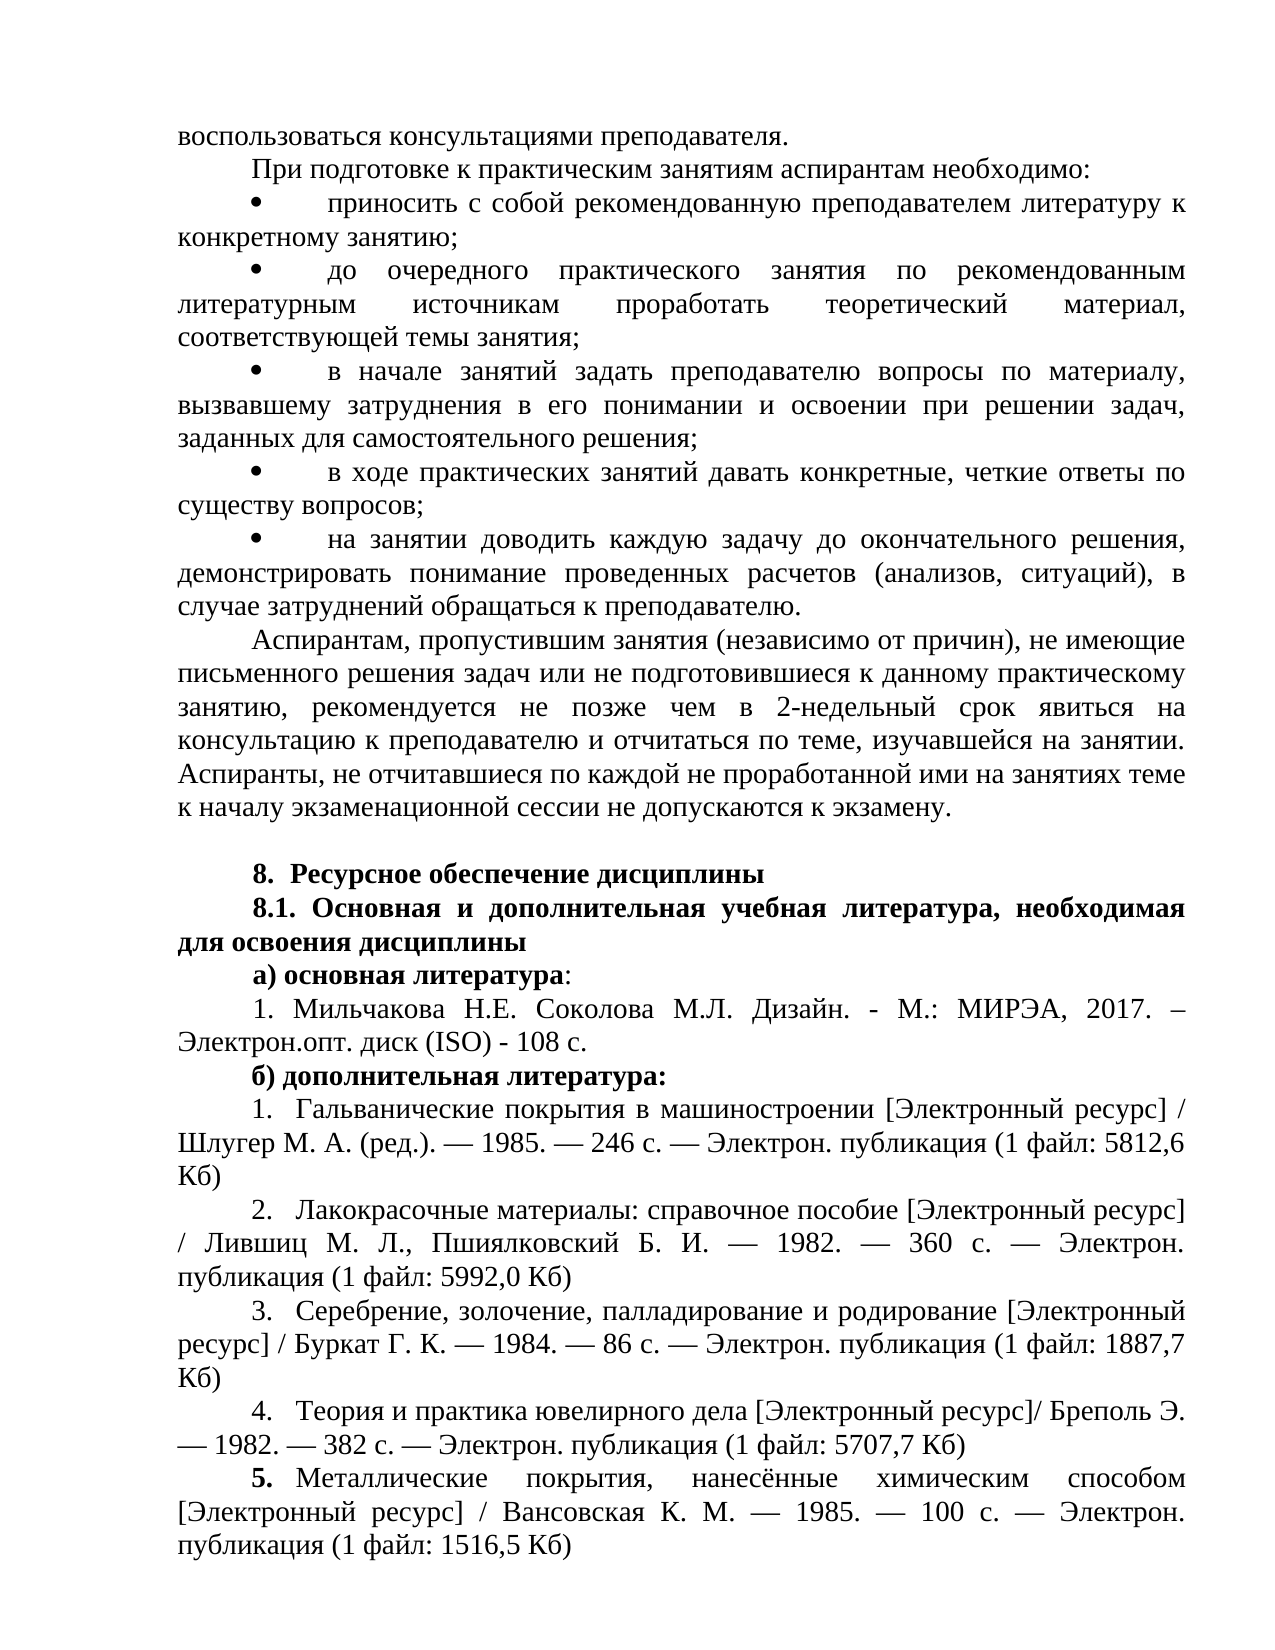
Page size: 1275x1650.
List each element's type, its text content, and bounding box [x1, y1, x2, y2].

text 8.1. Основная и дополнительная учебная литература, необходимая для освоения дисциплины [177, 890, 1186, 957]
text а) основная литература: [177, 957, 1186, 991]
list в ходе практических занятий давать конкретные, четкие ответы по существу вопросов; [177, 454, 1186, 521]
list на занятии доводить каждую задачу до окончательного решения, демонстрировать понимание проведенных расчетов (анализов, ситуаций), в случае затруднений обращаться к преподавателю. [177, 521, 1186, 622]
list до очередного практического занятия по рекомендованным литературным источникам проработать теоретический материал, соответствующей темы занятия; [177, 252, 1186, 353]
list Серебрение, золочение, палладирование и родирование [Электронный ресурс] / Буркат Г. К. — 1984. — 86 с. — Электрон. публикация (1 файл: 1887,7 Кб) [177, 1293, 1186, 1393]
list Теория и практика ювелирного дела [Электронный ресурс]/ Бреполь Э. — 1982. — 382 с. — Электрон. публикация (1 файл: 5707,7 Кб) [177, 1393, 1186, 1460]
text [177, 118, 1186, 152]
list Ресурсное обеспечение дисциплины [252, 857, 1186, 890]
text Аспирантам, пропустившим занятия (независимо от причин), не имеющие письменного решения задач или не подготовившиеся к данному практическому занятию, рекомендуется не позже чем в 2-недельный срок явиться на консультацию к преподавателю и отчитаться по теме, изучавшейся на занятии. Аспиранты, не отчитавшиеся по каждой не проработанной ими на занятиях теме к началу экзаменационной сессии не допускаются к экзамену. [177, 622, 1186, 823]
list Лакокрасочные материалы: справочное пособие [Электронный ресурс] / Лившиц М. Л., Пшиялковский Б. И. — 1982. — 360 с. — Электрон. публикация (1 файл: 5992,0 Кб) [177, 1192, 1186, 1293]
list в начале занятий задать преподавателю вопросы по материалу, вызвавшему затруднения в его понимании и освоении при решении задач, заданных для самостоятельного решения; [177, 353, 1186, 454]
list При подготовке к практическим занятиям аспирантам необходимо: [177, 152, 1186, 185]
list Металлические покрытия, нанесённые химическим способом [Электронный ресурс] / Вансовская К. М. — 1985. — 100 с. — Электрон. публикация (1 файл: 1516,5 Кб) [177, 1460, 1186, 1561]
list Гальванические покрытия в машиностроении [Электронный ресурс] / Шлугер М. А. (ред.). — 1985. — 246 с. — Электрон. публикация (1 файл: 5812,6 Кб) [177, 1091, 1186, 1192]
text 1. Мильчакова Н.Е. Соколова М.Л. Дизайн. - М.: МИРЭА, 2017. – Электрон.опт. диск (ISO) - 108 с. [177, 991, 1186, 1058]
list приносить с собой рекомендованную преподавателем литературу к конкретному занятию; [177, 185, 1186, 252]
text б) дополнительная литература: [177, 1058, 1186, 1091]
